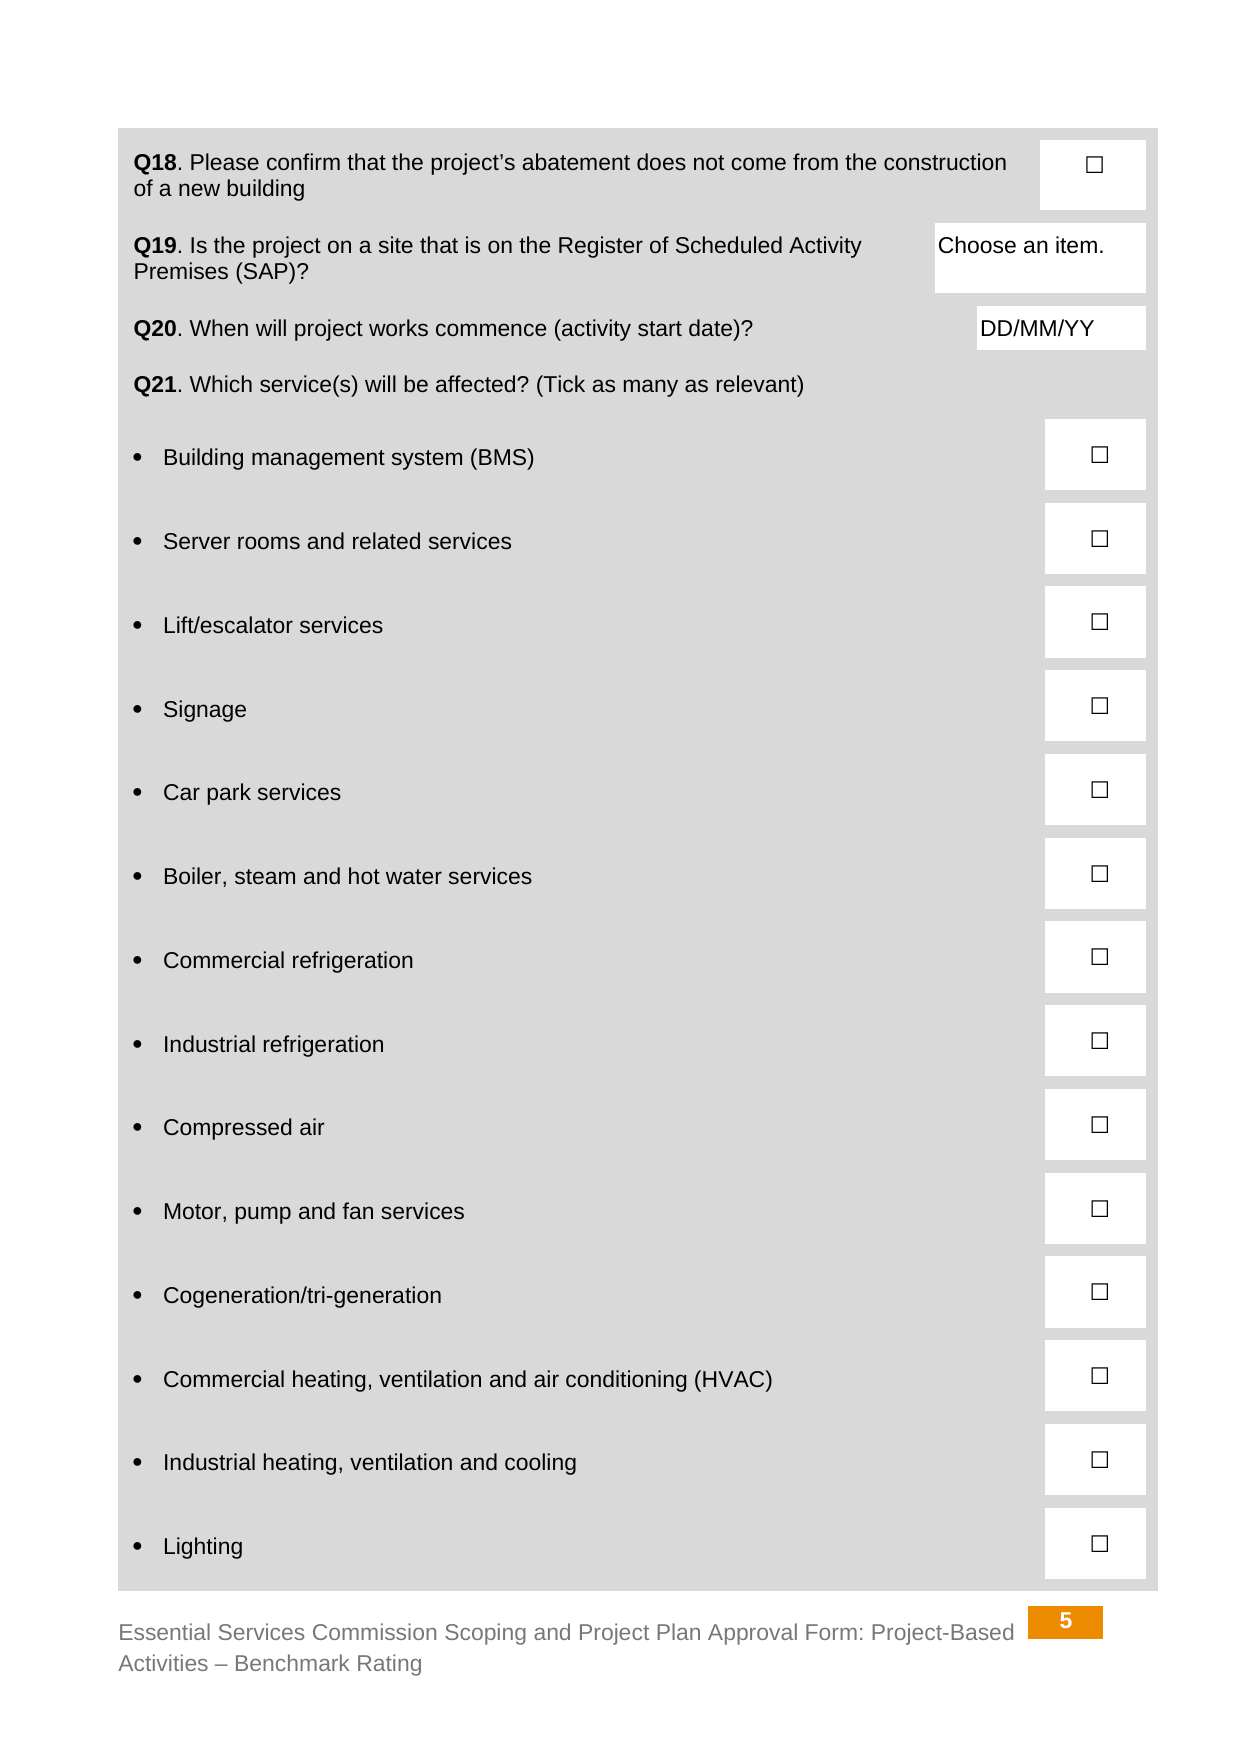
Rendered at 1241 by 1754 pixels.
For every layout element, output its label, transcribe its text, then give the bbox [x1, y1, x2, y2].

table_cell Q19. Is the project on a site that is on the Register of Scheduled Activity Premises (SAP)? [131, 223, 923, 293]
table_cell Boiler, steam and hot water services [131, 838, 1044, 909]
table_cell Q18. Please confirm that the project’s abatement does not come from the construction of a new building [131, 140, 1028, 210]
table_cell Industrial heating, ventilation and cooling [131, 1424, 1044, 1495]
table_cell Building management system (BMS) [131, 419, 1044, 490]
table_cell Industrial refrigeration [131, 1005, 1044, 1076]
table_cell Server rooms and related services [131, 503, 1044, 574]
table_cell Q21. Which service(s) will be affected? (Tick as many as relevant) [131, 362, 1146, 406]
table_cell [935, 223, 1146, 293]
table_cell Commercial refrigeration [131, 921, 1044, 993]
table_cell Lighting [131, 1508, 1044, 1579]
table_cell Q20. When will project works commence (activity start date)? [131, 306, 965, 350]
table_cell Signage [131, 670, 1044, 741]
table_cell Lift/escalator services [131, 586, 1044, 658]
table_cell Cogeneration/tri-generation [131, 1256, 1044, 1328]
table_cell Car park services [131, 754, 1044, 825]
table_cell Commercial heating, ventilation and air conditioning (HVAC) [131, 1340, 1044, 1411]
table_cell Motor, pump and fan services [131, 1173, 1044, 1244]
table_cell Compressed air [131, 1089, 1044, 1160]
